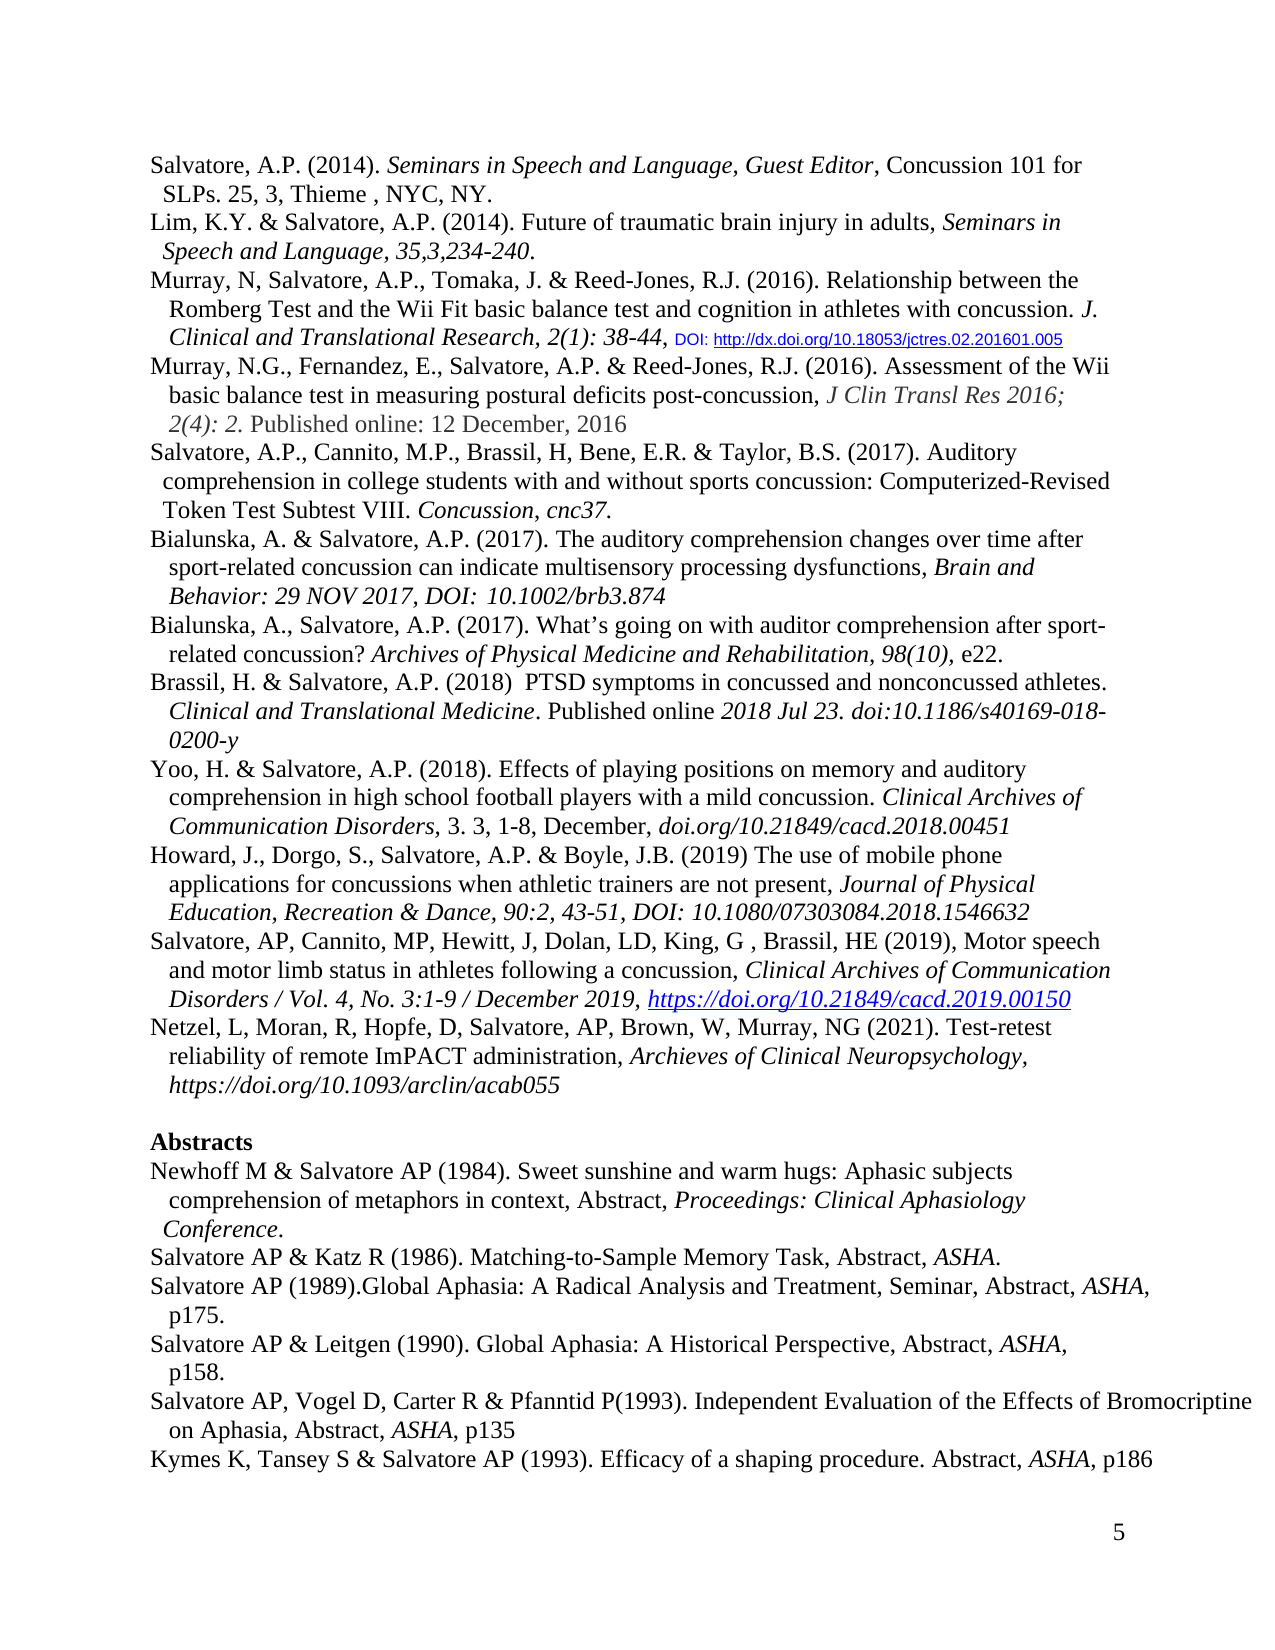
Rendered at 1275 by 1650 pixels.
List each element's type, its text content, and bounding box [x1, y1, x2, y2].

text 0200-y [150, 725, 1125, 754]
text Yoo, H. & Salvatore, A.P. (2018). Effects of playing positions on memory and auditory [150, 754, 1125, 782]
text Token Test Subtest VIII. Concussion, cnc37. [150, 495, 1125, 524]
text Education, Recreation & Dance, 90:2, 43-51, DOI: 10.1080/07303084.2018.1546632 [150, 897, 1125, 926]
text Salvatore AP & Leitgen (1990). Global Aphasia: A Historical Perspective, Abstract, ASHA, [150, 1329, 1125, 1357]
text 2(4): 2. Published online: 12 December, 2016 [150, 409, 1125, 437]
text Romberg Test and the Wii Fit basic balance test and cognition in athletes with concussion. J. [150, 294, 1125, 322]
text Brassil, H. & Salvatore, A.P. (2018) PTSD symptoms in concussed and nonconcussed athletes. [150, 667, 1125, 696]
text https://doi.org/10.1093/arclin/acab055 [150, 1070, 1125, 1099]
text reliability of remote ImPACT administration, Archieves of Clinical Neuropsychology, [150, 1041, 1125, 1070]
text Disorders / Vol. 4, No. 3:1-9 / December 2019, https://doi.org/10.21849/cacd.2019.00150 [150, 984, 1125, 1012]
text p158. [150, 1357, 1125, 1386]
text sport-related concussion can indicate multisensory processing dysfunctions, Brain and [150, 552, 1125, 581]
text basic balance test in measuring postural deficits post-concussion, J Clin Transl Res 2016; [150, 380, 1125, 409]
text Lim, K.Y. & Salvatore, A.P. (2014). Future of traumatic brain injury in adults, Seminars in [150, 207, 1125, 236]
text SLPs. 25, 3, Thieme , NYC, NY. [150, 179, 1125, 207]
text Kymes K, Tansey S & Salvatore AP (1993). Efficacy of a shaping procedure. Abstract, ASHA, p186 [150, 1444, 1256, 1472]
text Netzel, L, Moran, R, Hopfe, D, Salvatore, AP, Brown, W, Murray, NG (2021). Test-retest [150, 1012, 1125, 1041]
text on Aphasia, Abstract, ASHA, p135 [150, 1415, 1256, 1444]
text Newhoff M & Salvatore AP (1984). Sweet sunshine and warm hugs: Aphasic subjects [150, 1156, 1125, 1185]
text p175. [150, 1300, 1200, 1329]
text Murray, N, Salvatore, A.P., Tomaka, J. & Reed-Jones, R.J. (2016). Relationship between the [150, 265, 1125, 294]
text Salvatore, AP, Cannito, MP, Hewitt, J, Dolan, LD, King, G , Brassil, HE (2019), Motor speech [150, 926, 1125, 955]
text Howard, J., Dorgo, S., Salvatore, A.P. & Boyle, J.B. (2019) The use of mobile phone [150, 840, 1125, 869]
text Salvatore AP (1989).Global Aphasia: A Radical Analysis and Treatment, Seminar, Abstract, ASHA, [150, 1271, 1200, 1300]
text Conference. [150, 1214, 1125, 1242]
text Bialunska, A. & Salvatore, A.P. (2017). The auditory comprehension changes over time after [150, 524, 1125, 552]
text Bialunska, A., Salvatore, A.P. (2017). What’s going on with auditor comprehension after sport- [150, 610, 1125, 639]
text Abstracts [150, 1127, 1125, 1156]
text Salvatore, A.P. (2014). Seminars in Speech and Language, Guest Editor, Concussion 101 for [150, 150, 1125, 179]
text Murray, N.G., Fernandez, E., Salvatore, A.P. & Reed-Jones, R.J. (2016). Assessment of the Wii [150, 351, 1125, 380]
text related concussion? Archives of Physical Medicine and Rehabilitation, 98(10), e22. [150, 639, 1125, 667]
text Communication Disorders, 3. 3, 1-8, December, doi.org/10.21849/cacd.2018.00451 [150, 811, 1125, 840]
text comprehension in high school football players with a mild concussion. Clinical Archives of [150, 782, 1125, 811]
text and motor limb status in athletes following a concussion, Clinical Archives of Communication [150, 955, 1125, 984]
text Clinical and Translational Medicine. Published online 2018 Jul 23. doi:10.1186/s40169-018- [150, 696, 1125, 725]
text applications for concussions when athletic trainers are not present, Journal of Physical [150, 869, 1125, 897]
text comprehension of metaphors in context, Abstract, Proceedings: Clinical Aphasiology [150, 1185, 1125, 1214]
text Salvatore AP, Vogel D, Carter R & Pfanntid P(1993). Independent Evaluation of the Effects of Bromocriptine [150, 1386, 1256, 1415]
text comprehension in college students with and without sports concussion: Computerized-Revised [150, 466, 1125, 495]
text Speech and Language, 35,3,234-240. [150, 236, 1125, 265]
text Salvatore AP & Katz R (1986). Matching-to-Sample Memory Task, Abstract, ASHA. [150, 1242, 1125, 1271]
text Behavior: 29 NOV 2017, DOI: 10.1002/brb3.874 [150, 581, 1125, 610]
text Salvatore, A.P., Cannito, M.P., Brassil, H, Bene, E.R. & Taylor, B.S. (2017). Auditory [150, 437, 1125, 466]
text Clinical and Translational Research, 2(1): 38-44, DOI: http://dx.doi.org/10.18053/jctres.02.201601.005 [150, 322, 1125, 351]
